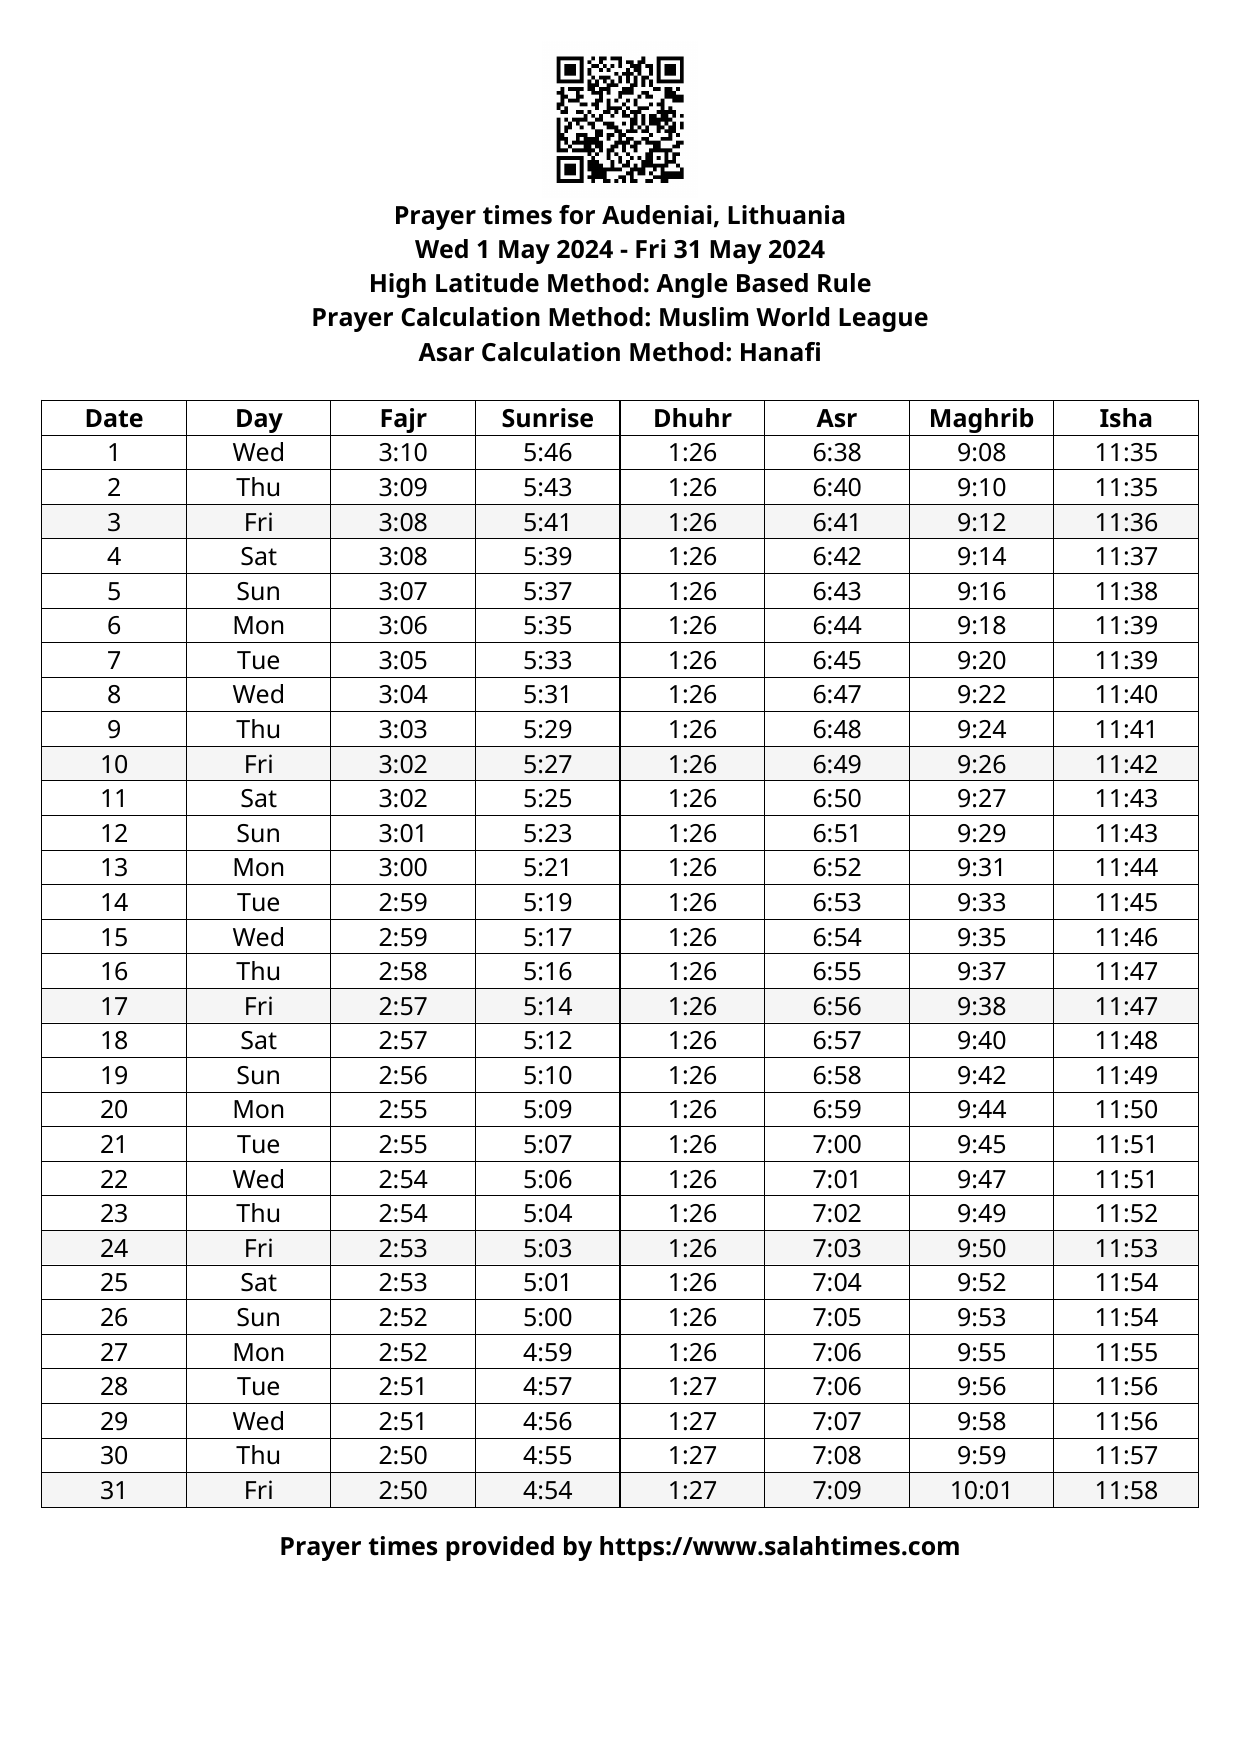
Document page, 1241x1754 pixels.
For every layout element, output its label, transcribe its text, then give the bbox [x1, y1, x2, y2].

table_cell 1:26 [621, 816, 764, 849]
text Prayer times provided by https://www.salahtimes.com [42, 1528, 1198, 1563]
table_cell 7:00 [765, 1127, 909, 1161]
table_cell 2:56 [331, 1058, 475, 1092]
table_cell 9:14 [910, 539, 1053, 573]
table_cell 9:45 [910, 1127, 1053, 1161]
table_header Fajr [331, 401, 475, 434]
table_cell Sun [187, 1300, 330, 1334]
table_cell 6:48 [765, 712, 909, 746]
table_cell 2:57 [331, 989, 475, 1022]
table_cell 10:01 [910, 1473, 1053, 1507]
table_header Day [187, 401, 330, 434]
table_cell 4:57 [476, 1369, 619, 1403]
table_cell 11 [42, 781, 186, 815]
table_cell 11:36 [1054, 505, 1198, 538]
table_cell 11:57 [1054, 1439, 1198, 1472]
text Wed 1 May 2024 - Fri 31 May 2024 [42, 232, 1198, 266]
table_cell Fri [187, 505, 330, 538]
table_cell Tue [187, 643, 330, 677]
table_cell 1:27 [621, 1439, 764, 1472]
table_cell 9:26 [910, 747, 1053, 780]
table_cell 1:26 [621, 1127, 764, 1161]
table_cell 6:51 [765, 816, 909, 849]
table_cell 11:50 [1054, 1093, 1198, 1126]
table_cell 11:49 [1054, 1058, 1198, 1092]
table_cell 3:08 [331, 505, 475, 538]
table_cell 6:49 [765, 747, 909, 780]
table_cell 11:54 [1054, 1266, 1198, 1299]
table_cell 9:49 [910, 1196, 1053, 1230]
table_cell Wed [187, 436, 330, 469]
table_cell 5:21 [476, 851, 619, 884]
table_cell 6:43 [765, 574, 909, 607]
table_cell 5:03 [476, 1231, 619, 1264]
table_cell 2:52 [331, 1335, 475, 1368]
table_cell 11:51 [1054, 1162, 1198, 1195]
table_cell 2:52 [331, 1300, 475, 1334]
table_cell Thu [187, 1196, 330, 1230]
table_cell 2:53 [331, 1231, 475, 1264]
table_cell 1:26 [621, 954, 764, 988]
table_cell 19 [42, 1058, 186, 1092]
table_cell 6:47 [765, 678, 909, 711]
table_header Isha [1054, 401, 1198, 434]
table_cell 11:39 [1054, 643, 1198, 677]
table_cell Tue [187, 885, 330, 919]
table_cell Sun [187, 1058, 330, 1092]
table_cell 17 [42, 989, 186, 1022]
table_cell 11:55 [1054, 1335, 1198, 1368]
picture [542, 41, 699, 198]
table_cell 1:27 [621, 1473, 764, 1507]
table_cell Fri [187, 989, 330, 1022]
table_cell 8 [42, 678, 186, 711]
table_cell Thu [187, 712, 330, 746]
table_cell 9:33 [910, 885, 1053, 919]
table_cell 7:09 [765, 1473, 909, 1507]
table_cell 7:06 [765, 1369, 909, 1403]
table_cell 26 [42, 1300, 186, 1334]
table_cell 5:00 [476, 1300, 619, 1334]
table_cell 23 [42, 1196, 186, 1230]
table_cell 25 [42, 1266, 186, 1299]
table_cell 1 [42, 436, 186, 469]
table_cell 7 [42, 643, 186, 677]
table_header Sunrise [476, 401, 619, 434]
table_cell 1:26 [621, 885, 764, 919]
table_cell 7:01 [765, 1162, 909, 1195]
table_cell 6:45 [765, 643, 909, 677]
table_cell 14 [42, 885, 186, 919]
table_cell 11:51 [1054, 1127, 1198, 1161]
table_cell 5:35 [476, 609, 619, 642]
table_cell 9:56 [910, 1369, 1053, 1403]
table_cell 9:24 [910, 712, 1053, 746]
table_cell 9:08 [910, 436, 1053, 469]
table_cell 1:26 [621, 1231, 764, 1264]
table_cell 3:07 [331, 574, 475, 607]
table_cell 3:08 [331, 539, 475, 573]
table_cell 1:26 [621, 920, 764, 953]
table_cell 9:31 [910, 851, 1053, 884]
table_cell 1:26 [621, 781, 764, 815]
table_cell 1:26 [621, 1335, 764, 1368]
text High Latitude Method: Angle Based Rule [42, 266, 1198, 300]
table_cell 11:40 [1054, 678, 1198, 711]
table_cell Wed [187, 1404, 330, 1437]
table_header Date [42, 401, 186, 434]
table_cell 9:53 [910, 1300, 1053, 1334]
table_header Asr [765, 401, 909, 434]
table_cell 5:29 [476, 712, 619, 746]
table_cell 3:02 [331, 781, 475, 815]
table_cell 11:53 [1054, 1231, 1198, 1264]
table_cell 5:37 [476, 574, 619, 607]
table_cell 5:27 [476, 747, 619, 780]
table_cell 11:58 [1054, 1473, 1198, 1507]
table_cell 2:51 [331, 1404, 475, 1437]
text Prayer times for Audeniai, Lithuania [42, 198, 1198, 232]
table_cell 11:42 [1054, 747, 1198, 780]
table_cell 9:59 [910, 1439, 1053, 1472]
table_cell 3:03 [331, 712, 475, 746]
table_cell 15 [42, 920, 186, 953]
table_cell 20 [42, 1093, 186, 1126]
table_cell 11:47 [1054, 954, 1198, 988]
table_cell 1:26 [621, 1162, 764, 1195]
table_cell 5:12 [476, 1024, 619, 1057]
table_header Dhuhr [621, 401, 764, 434]
text Prayer Calculation Method: Muslim World League [42, 300, 1198, 334]
table_cell 9:27 [910, 781, 1053, 815]
table_cell 5:09 [476, 1093, 619, 1126]
table_cell Sat [187, 1024, 330, 1057]
table_cell 13 [42, 851, 186, 884]
table_cell 1:26 [621, 505, 764, 538]
table_cell 11:47 [1054, 989, 1198, 1022]
table_cell 12 [42, 816, 186, 849]
table_cell 6 [42, 609, 186, 642]
table_cell 11:43 [1054, 816, 1198, 849]
table_cell 1:26 [621, 1093, 764, 1126]
table_cell 1:26 [621, 1196, 764, 1230]
table_cell 7:02 [765, 1196, 909, 1230]
table_cell 3:06 [331, 609, 475, 642]
table_cell 4 [42, 539, 186, 573]
table_cell 31 [42, 1473, 186, 1507]
table_cell 5:01 [476, 1266, 619, 1299]
table_cell 6:41 [765, 505, 909, 538]
table_cell 9:47 [910, 1162, 1053, 1195]
table_cell 11:52 [1054, 1196, 1198, 1230]
table_cell 2:57 [331, 1024, 475, 1057]
table_cell 6:38 [765, 436, 909, 469]
table_cell 28 [42, 1369, 186, 1403]
table_cell 3 [42, 505, 186, 538]
text Asar Calculation Method: Hanafi [42, 334, 1198, 368]
table_cell 6:58 [765, 1058, 909, 1092]
table_cell 1:26 [621, 1024, 764, 1057]
table_cell 30 [42, 1439, 186, 1472]
table_cell 11:48 [1054, 1024, 1198, 1057]
table_cell 9:40 [910, 1024, 1053, 1057]
table_cell 1:26 [621, 1058, 764, 1092]
table_cell 1:26 [621, 712, 764, 746]
table_cell 3:04 [331, 678, 475, 711]
table_cell 1:26 [621, 1300, 764, 1334]
table_cell 1:26 [621, 574, 764, 607]
table_cell 5:23 [476, 816, 619, 849]
table_cell 11:38 [1054, 574, 1198, 607]
table_cell 9:50 [910, 1231, 1053, 1264]
table_cell 5:06 [476, 1162, 619, 1195]
table_cell 5:10 [476, 1058, 619, 1092]
table_cell 11:54 [1054, 1300, 1198, 1334]
table_cell 1:26 [621, 609, 764, 642]
table_cell 4:59 [476, 1335, 619, 1368]
table_cell 1:26 [621, 989, 764, 1022]
table_cell 6:56 [765, 989, 909, 1022]
table_cell 2:55 [331, 1093, 475, 1126]
table_cell 3:00 [331, 851, 475, 884]
table_cell 5:46 [476, 436, 619, 469]
table_cell 22 [42, 1162, 186, 1195]
table_cell 6:59 [765, 1093, 909, 1126]
table_cell 5:25 [476, 781, 619, 815]
table_cell 9:29 [910, 816, 1053, 849]
table_cell 5:04 [476, 1196, 619, 1230]
table_cell 1:26 [621, 470, 764, 504]
table_cell 11:35 [1054, 436, 1198, 469]
table_cell 11:56 [1054, 1404, 1198, 1437]
table_cell 9:42 [910, 1058, 1053, 1092]
table_cell 1:26 [621, 678, 764, 711]
table_cell 6:44 [765, 609, 909, 642]
table_cell 5:41 [476, 505, 619, 538]
table_cell 3:02 [331, 747, 475, 780]
table_cell 21 [42, 1127, 186, 1161]
table_cell 11:43 [1054, 781, 1198, 815]
table_cell 18 [42, 1024, 186, 1057]
table_cell 2:55 [331, 1127, 475, 1161]
table_cell 5:31 [476, 678, 619, 711]
table_cell 2:59 [331, 920, 475, 953]
table_cell 2:50 [331, 1439, 475, 1472]
table_cell 9:16 [910, 574, 1053, 607]
table_cell 2:59 [331, 885, 475, 919]
table_cell 1:26 [621, 1266, 764, 1299]
table_cell 9:55 [910, 1335, 1053, 1368]
table_cell 6:54 [765, 920, 909, 953]
table_cell 1:26 [621, 436, 764, 469]
table_cell 7:08 [765, 1439, 909, 1472]
table_cell Mon [187, 1335, 330, 1368]
table_cell 11:37 [1054, 539, 1198, 573]
table_cell 9 [42, 712, 186, 746]
table_cell Sun [187, 816, 330, 849]
table_cell 1:27 [621, 1404, 764, 1437]
table_cell 5:33 [476, 643, 619, 677]
table_cell 11:56 [1054, 1369, 1198, 1403]
table_header Maghrib [910, 401, 1053, 434]
table_cell 5:07 [476, 1127, 619, 1161]
table_cell Wed [187, 1162, 330, 1195]
table_cell Mon [187, 851, 330, 884]
table_cell 6:40 [765, 470, 909, 504]
table_cell Tue [187, 1127, 330, 1161]
table_cell 1:27 [621, 1369, 764, 1403]
table_cell 1:26 [621, 851, 764, 884]
table_cell 27 [42, 1335, 186, 1368]
table_cell Fri [187, 1473, 330, 1507]
table_cell Tue [187, 1369, 330, 1403]
table_cell Thu [187, 1439, 330, 1472]
table_cell 1:26 [621, 539, 764, 573]
table_cell Sun [187, 574, 330, 607]
table_cell 11:44 [1054, 851, 1198, 884]
table_cell Sat [187, 1266, 330, 1299]
table_cell 6:52 [765, 851, 909, 884]
table_cell Wed [187, 678, 330, 711]
table_cell 6:57 [765, 1024, 909, 1057]
table_cell 9:20 [910, 643, 1053, 677]
table_cell 3:05 [331, 643, 475, 677]
table_cell 16 [42, 954, 186, 988]
table_cell 6:53 [765, 885, 909, 919]
table_cell Wed [187, 920, 330, 953]
table_cell 2:58 [331, 954, 475, 988]
table_cell 9:58 [910, 1404, 1053, 1437]
table_cell 7:07 [765, 1404, 909, 1437]
table_cell 2:53 [331, 1266, 475, 1299]
table_cell 1:26 [621, 643, 764, 677]
table_cell 7:04 [765, 1266, 909, 1299]
table_cell 5:16 [476, 954, 619, 988]
table_cell Thu [187, 470, 330, 504]
table_cell 5:14 [476, 989, 619, 1022]
table_cell 9:10 [910, 470, 1053, 504]
table_cell 9:38 [910, 989, 1053, 1022]
table_cell 7:03 [765, 1231, 909, 1264]
table_cell 5:43 [476, 470, 619, 504]
table_cell 29 [42, 1404, 186, 1437]
table_cell Mon [187, 609, 330, 642]
table_cell 5:39 [476, 539, 619, 573]
table_cell Sat [187, 781, 330, 815]
table_cell 9:37 [910, 954, 1053, 988]
table_cell 11:41 [1054, 712, 1198, 746]
table_cell 3:01 [331, 816, 475, 849]
table_cell 2:50 [331, 1473, 475, 1507]
table_cell Mon [187, 1093, 330, 1126]
table_cell 6:42 [765, 539, 909, 573]
table_cell 1:26 [621, 747, 764, 780]
table_cell 9:18 [910, 609, 1053, 642]
table_cell 9:12 [910, 505, 1053, 538]
table_cell 2 [42, 470, 186, 504]
table_cell 2:51 [331, 1369, 475, 1403]
table_cell 5:19 [476, 885, 619, 919]
table_cell 24 [42, 1231, 186, 1264]
table_cell 4:55 [476, 1439, 619, 1472]
table_cell 2:54 [331, 1196, 475, 1230]
table_cell 4:56 [476, 1404, 619, 1437]
table_cell 5:17 [476, 920, 619, 953]
table_cell 9:22 [910, 678, 1053, 711]
table_cell 11:35 [1054, 470, 1198, 504]
table_cell 4:54 [476, 1473, 619, 1507]
table_cell 6:50 [765, 781, 909, 815]
table_cell 9:35 [910, 920, 1053, 953]
table_cell 9:52 [910, 1266, 1053, 1299]
table_cell 11:39 [1054, 609, 1198, 642]
table_cell 3:09 [331, 470, 475, 504]
table_cell 2:54 [331, 1162, 475, 1195]
table_cell 7:05 [765, 1300, 909, 1334]
table_cell Fri [187, 747, 330, 780]
table_cell 10 [42, 747, 186, 780]
table_cell 9:44 [910, 1093, 1053, 1126]
table_cell 11:45 [1054, 885, 1198, 919]
table_cell 7:06 [765, 1335, 909, 1368]
table_cell 5 [42, 574, 186, 607]
table_cell 3:10 [331, 436, 475, 469]
table_cell 6:55 [765, 954, 909, 988]
table_cell Thu [187, 954, 330, 988]
table_cell Sat [187, 539, 330, 573]
table_cell 11:46 [1054, 920, 1198, 953]
table_cell Fri [187, 1231, 330, 1264]
